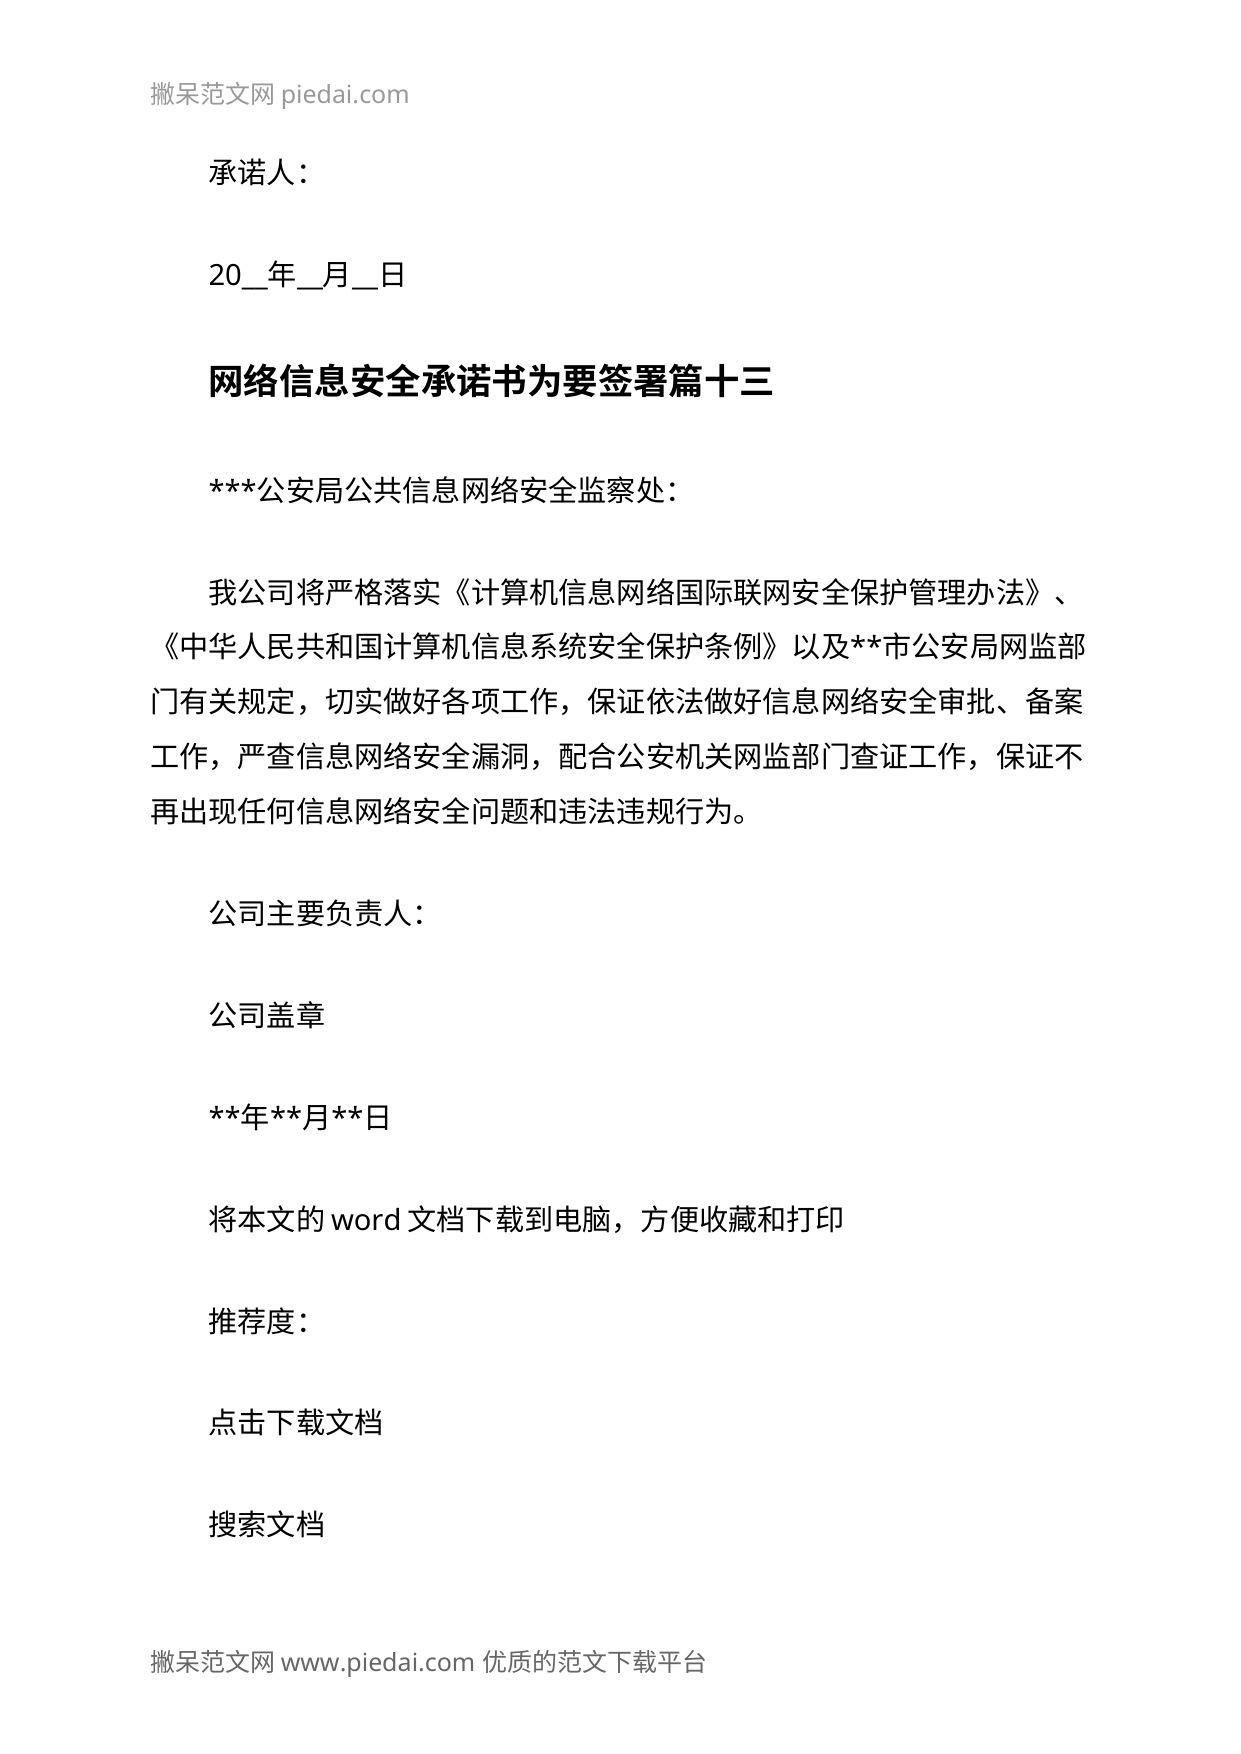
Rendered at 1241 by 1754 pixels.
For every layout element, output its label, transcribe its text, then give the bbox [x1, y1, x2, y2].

text 网络信息安全承诺书为要签署篇十三 [150, 354, 1090, 405]
text 推荐度： [150, 1298, 1090, 1340]
text 我公司将严格落实《计算机信息网络国际联网安全保护管理办法》、《中华人民共和国计算机信息系统安全保护条例》以及**市公安局网监部门有关规定，切实做好各项工作，保证依法做好信息网络安全审批、备案工作，严查信息网络安全漏洞，配合公安机关网监部门查证工作，保证不再出现任何信息网络安全问题和违法违规行为。 [150, 569, 1090, 831]
text 公司盖章 [150, 992, 1090, 1035]
text **年**月**日 [150, 1094, 1090, 1137]
text 20__年__月__日 [150, 252, 1090, 294]
text 承诺人： [150, 150, 1090, 192]
text ***公安局公共信息网络安全监察处： [150, 467, 1090, 509]
text 搜索文档 [150, 1502, 1090, 1544]
text 将本文的word文档下载到电脑，方便收藏和打印 [150, 1196, 1090, 1238]
text 点击下载文档 [150, 1400, 1090, 1442]
text 公司主要负责人： [150, 891, 1090, 933]
